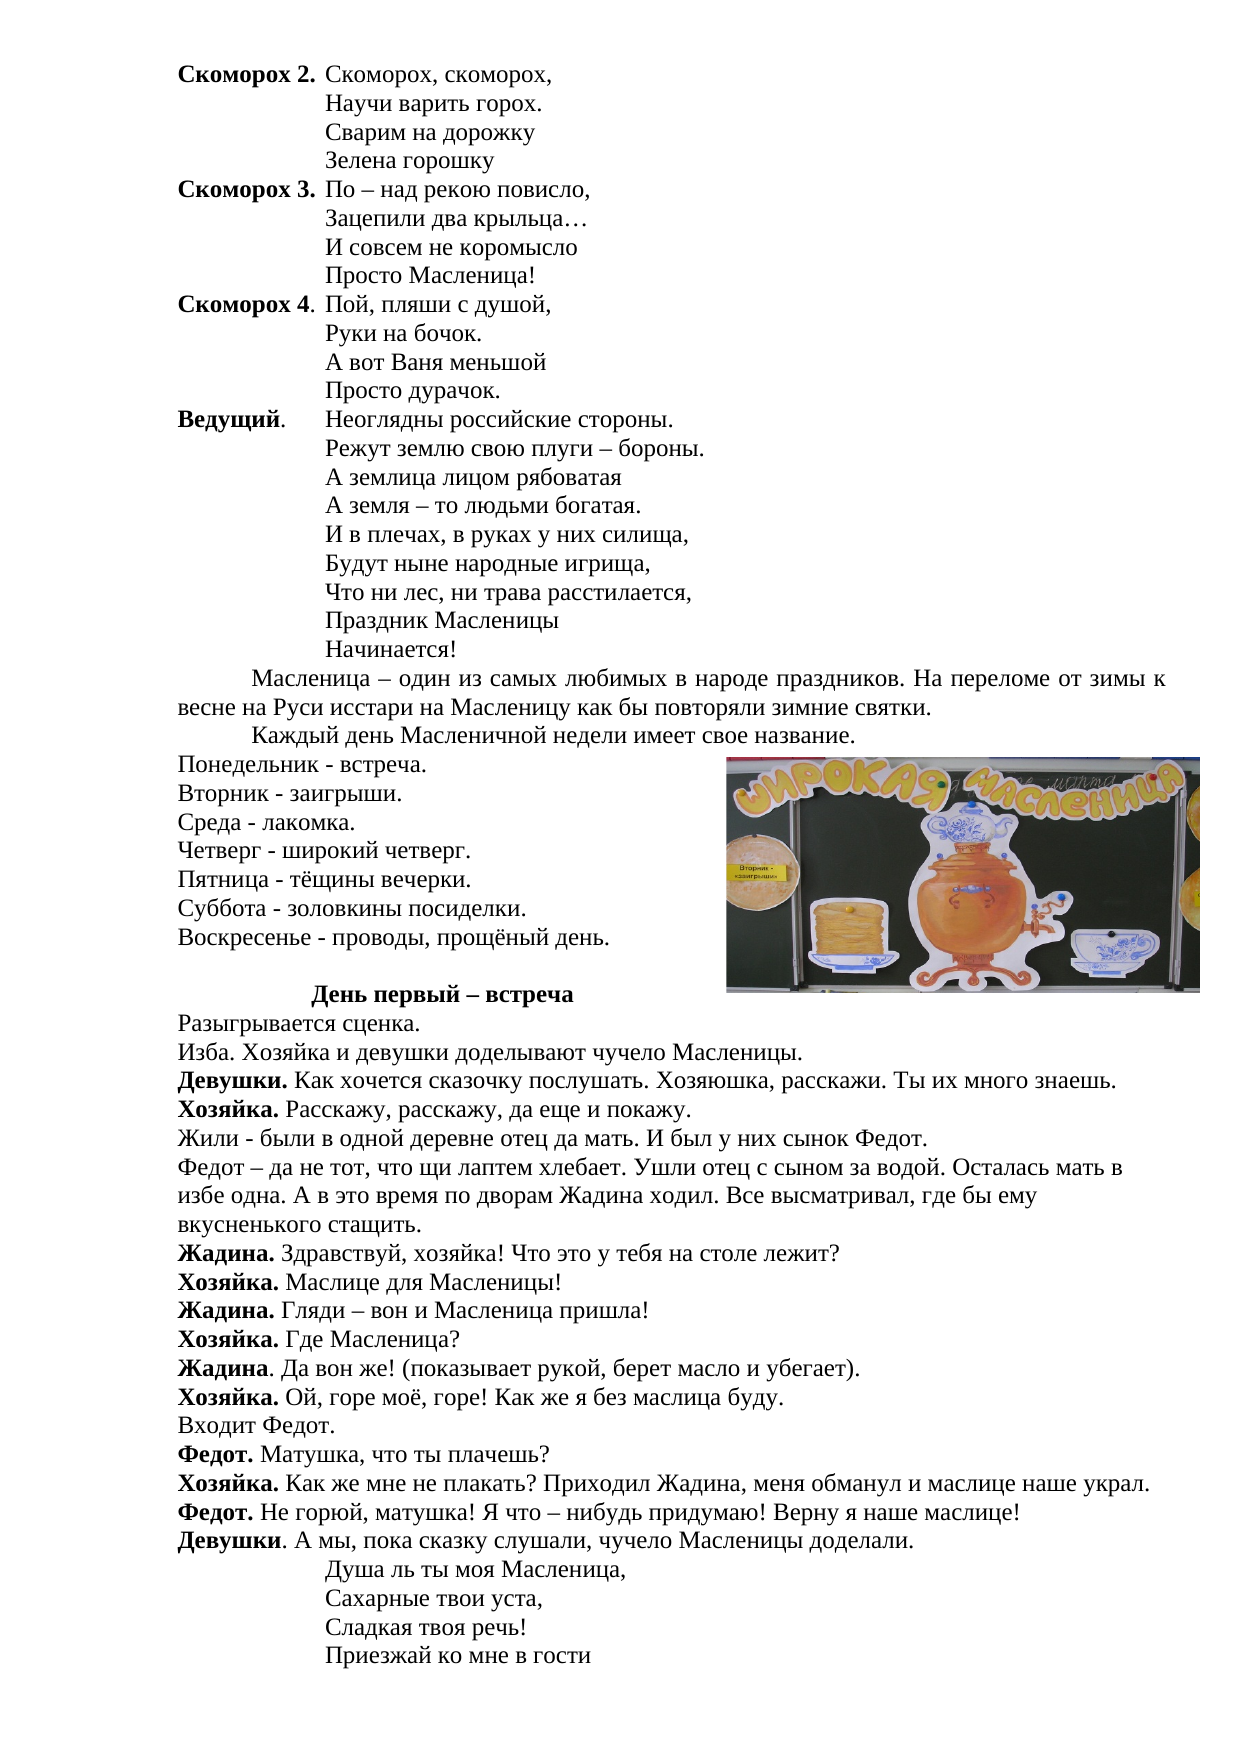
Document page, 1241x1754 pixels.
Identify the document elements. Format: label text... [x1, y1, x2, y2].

text Жадина. Гляди – вон и Масленица пришла! [177, 1295, 1167, 1324]
text Хозяйка. Как же мне не плакать? Приходил Жадина, меня обманул и маслице наше украл. [177, 1468, 1167, 1497]
text Жили - были в одной деревне отец да мать. И был у них сынок Федот. [177, 1123, 1167, 1152]
text Каждый день Масленичной недели имеет свое название. [177, 720, 1167, 749]
text Приезжай ко мне в гости [251, 1640, 1167, 1669]
text И совсем не коромысло [177, 232, 1167, 260]
text Девушки. Как хочется сказочку послушать. Хозяюшка, расскажи. Ты их много знаешь. [177, 1065, 1167, 1094]
text Жадина. Да вон же! (показывает рукой, берет масло и убегает). [177, 1353, 1167, 1382]
text Среда - лакомка. [177, 807, 725, 835]
text Скоморох 4. Пой, пляши с душой, [177, 289, 1167, 318]
text Разыгрывается сценка. [177, 1008, 1167, 1037]
text Вторник - заигрыши. [177, 778, 725, 807]
text Суббота - золовкины посиделки. [177, 893, 725, 922]
text Зелена горошку [177, 145, 1167, 174]
text Девушки. А мы, пока сказку слушали, чучело Масленицы доделали. [177, 1525, 1167, 1554]
text А землица лицом рябоватая [177, 462, 1167, 490]
text Пятница - тёщины вечерки. [177, 864, 725, 893]
text Жадина. Здравствуй, хозяйка! Что это у тебя на столе лежит? [177, 1238, 1167, 1267]
text День первый – встреча [177, 979, 1167, 1008]
text Сахарные твои уста, [251, 1583, 1167, 1612]
text Руки на бочок. [177, 318, 1167, 347]
text Хозяйка. Ой, горе моё, горе! Как же я без маслица буду. [177, 1382, 1167, 1410]
text Четверг - широкий четверг. [177, 835, 725, 864]
text И в плечах, в руках у них силища, [177, 519, 1167, 548]
text Праздник Масленицы [177, 605, 1167, 634]
text Понедельник - встреча. [177, 749, 1167, 778]
text Сладкая твоя речь! [251, 1612, 1167, 1640]
text Хозяйка. Где Масленица? [177, 1324, 1167, 1353]
text Будут ныне народные игрища, [177, 548, 1167, 577]
text Режут землю свою плуги – бороны. [177, 433, 1167, 462]
text А земля – то людьми богатая. [177, 490, 1167, 519]
text Масленица – один из самых любимых в народе праздников. На переломе от зимы к весне на Руси исстари на Масленицу как бы повторяли зимние святки. [177, 663, 1167, 720]
text Федот – да не тот, что щи лаптем хлебает. Ушли отец с сыном за водой. Осталась мать в избе одна. А в это время по дворам Жадина ходил. Все высматривал, где бы ему вкусненького стащить. [177, 1152, 1167, 1238]
text Скоморох 3. По – над рекою повисло, [177, 174, 1167, 203]
picture [725, 757, 1200, 992]
text Сварим на дорожку [177, 117, 1167, 145]
text Входит Федот. [177, 1410, 1167, 1439]
text Просто Масленица! [177, 260, 1167, 289]
text Федот. Не горюй, матушка! Я что – нибудь придумаю! Верну я наше маслице! [177, 1497, 1167, 1525]
text Изба. Хозяйка и девушки доделывают чучело Масленицы. [177, 1037, 1167, 1065]
text Что ни лес, ни трава расстилается, [177, 577, 1167, 605]
text Зацепили два крыльца… [177, 203, 1167, 232]
text Начинается! [177, 634, 1167, 663]
text Хозяйка. Маслице для Масленицы! [177, 1267, 1167, 1295]
text Просто дурачок. [251, 375, 1167, 404]
text Душа ль ты моя Масленица, [251, 1554, 1167, 1583]
text Воскресенье - проводы, прощёный день. [177, 922, 725, 950]
text Хозяйка. Расскажу, расскажу, да еще и покажу. [177, 1094, 1167, 1123]
text Скоморох 2. Скоморох, скоморох, [177, 59, 1167, 88]
text А вот Ваня меньшой [177, 347, 1167, 375]
text Федот. Матушка, что ты плачешь? [177, 1439, 1167, 1468]
text Ведущий. Неоглядны российские стороны. [177, 404, 1167, 433]
text Научи варить горох. [177, 88, 1167, 117]
